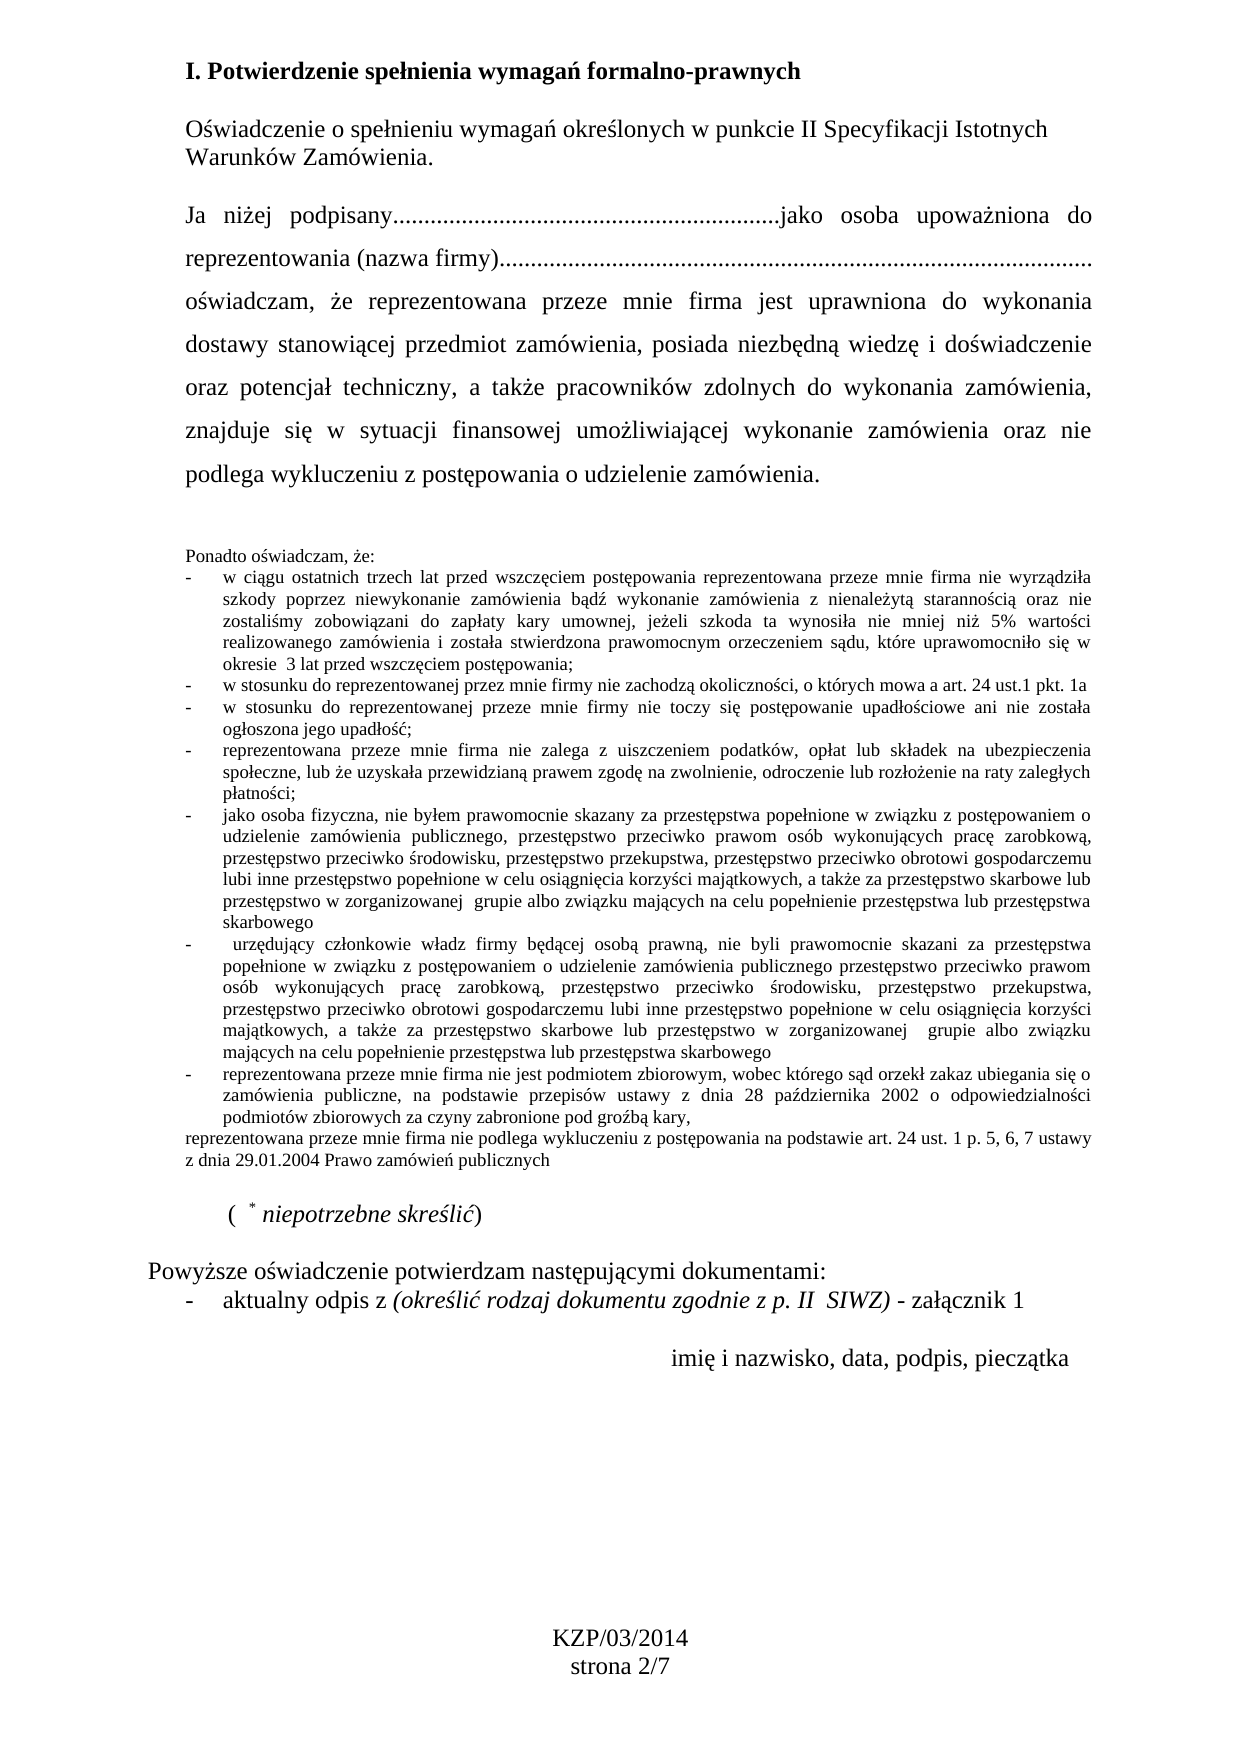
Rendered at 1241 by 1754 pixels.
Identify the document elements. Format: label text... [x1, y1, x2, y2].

text I. Potwierdzenie spełnienia wymagań formalno-prawnych [185, 56, 1093, 85]
list reprezentowana przeze mnie firma nie zalega z uiszczeniem podatków, opłat lub składek na ubezpieczenia społeczne, lub że uzyskała przewidzianą prawem zgodę na zwolnienie, odroczenie lub rozłożenie na raty zaległych płatności; [185, 739, 1093, 804]
text Ja niżej podpisany..............................................................jako osoba upoważniona do reprezentowania (nazwa firmy)............................................................................................... oświadczam, że reprezentowana przeze mnie firma jest uprawniona do wykonania dostawy stanowiącej przedmiot zamówienia, posiada niezbędną wiedzę i doświadczenie oraz potencjał techniczny, a także pracowników zdolnych do wykonania zamówienia, znajduje się w sytuacji finansowej umożliwiającej wykonanie zamówienia oraz nie podlega wykluczeniu z postępowania o udzielenie zamówienia. [185, 200, 1093, 487]
list w stosunku do reprezentowanej przeze mnie firmy nie toczy się postępowanie upadłościowe ani nie została ogłoszona jego upadłość; [185, 696, 1093, 739]
text Powyższe oświadczenie potwierdzam następującymi dokumentami: [148, 1256, 1093, 1285]
list aktualny odpis z (określić rodzaj dokumentu zgodnie z p. II SIWZ) - załącznik 1 [185, 1285, 1093, 1314]
text - w stosunku do reprezentowanej przez mnie firmy nie zachodzą okoliczności, o których mowa a art. 24 ust.1 pkt. 1a [185, 674, 1093, 696]
list reprezentowana przeze mnie firma nie jest podmiotem zbiorowym, wobec którego sąd orzekł zakaz ubiegania się o zamówienia publiczne, na podstawie przepisów ustawy z dnia 28 października 2002 o odpowiedzialności podmiotów zbiorowych za czyny zabronione pod groźbą kary, [185, 1062, 1093, 1127]
list jako osoba fizyczna, nie byłem prawomocnie skazany za przestępstwa popełnione w związku z postępowaniem o udzielenie zamówienia publicznego, przestępstwo przeciwko prawom osób wykonujących pracę zarobkową, przestępstwo przeciwko środowisku, przestępstwo przekupstwa, przestępstwo przeciwko obrotowi gospodarczemu lubi inne przestępstwo popełnione w celu osiągnięcia korzyści majątkowych, a także za przestępstwo skarbowe lub przestępstwo w zorganizowanej grupie albo związku mających na celu popełnienie przestępstwa lub przestępstwa skarbowego [185, 804, 1093, 933]
text Ponadto oświadczam, że: [185, 545, 1093, 566]
text ( * niepotrzebne skreślić) [221, 1199, 1093, 1228]
text - w ciągu ostatnich trzech lat przed wszczęciem postępowania reprezentowana przeze mnie firma nie wyrządziła szkody poprzez niewykonanie zamówienia bądź wykonanie zamówienia z nienależytą starannością oraz nie zostaliśmy zobowiązani do zapłaty kary umownej, jeżeli szkoda ta wynosiła nie mniej niż 5% wartości realizowanego zamówienia i została stwierdzona prawomocnym orzeczeniem sądu, które uprawomocniło się w okresie 3 lat przed wszczęciem postępowania; [185, 566, 1093, 674]
text imię i nazwisko, data, podpis, pieczątka [516, 1343, 1093, 1371]
list urzędujący członkowie władz firmy będącej osobą prawną, nie byli prawomocnie skazani za przestępstwa popełnione w związku z postępowaniem o udzielenie zamówienia publicznego przestępstwo przeciwko prawom osób wykonujących pracę zarobkową, przestępstwo przeciwko środowisku, przestępstwo przekupstwa, przestępstwo przeciwko obrotowi gospodarczemu lubi inne przestępstwo popełnione w celu osiągnięcia korzyści majątkowych, a także za przestępstwo skarbowe lub przestępstwo w zorganizowanej grupie albo związku mających na celu popełnienie przestępstwa lub przestępstwa skarbowego [185, 933, 1093, 1062]
text reprezentowana przeze mnie firma nie podlega wykluczeniu z postępowania na podstawie art. 24 ust. 1 p. 5, 6, 7 ustawy z dnia 29.01.2004 Prawo zamówień publicznych [185, 1127, 1093, 1170]
text Oświadczenie o spełnieniu wymagań określonych w punkcie II Specyfikacji Istotnych Warunków Zamówienia. [185, 114, 1093, 171]
